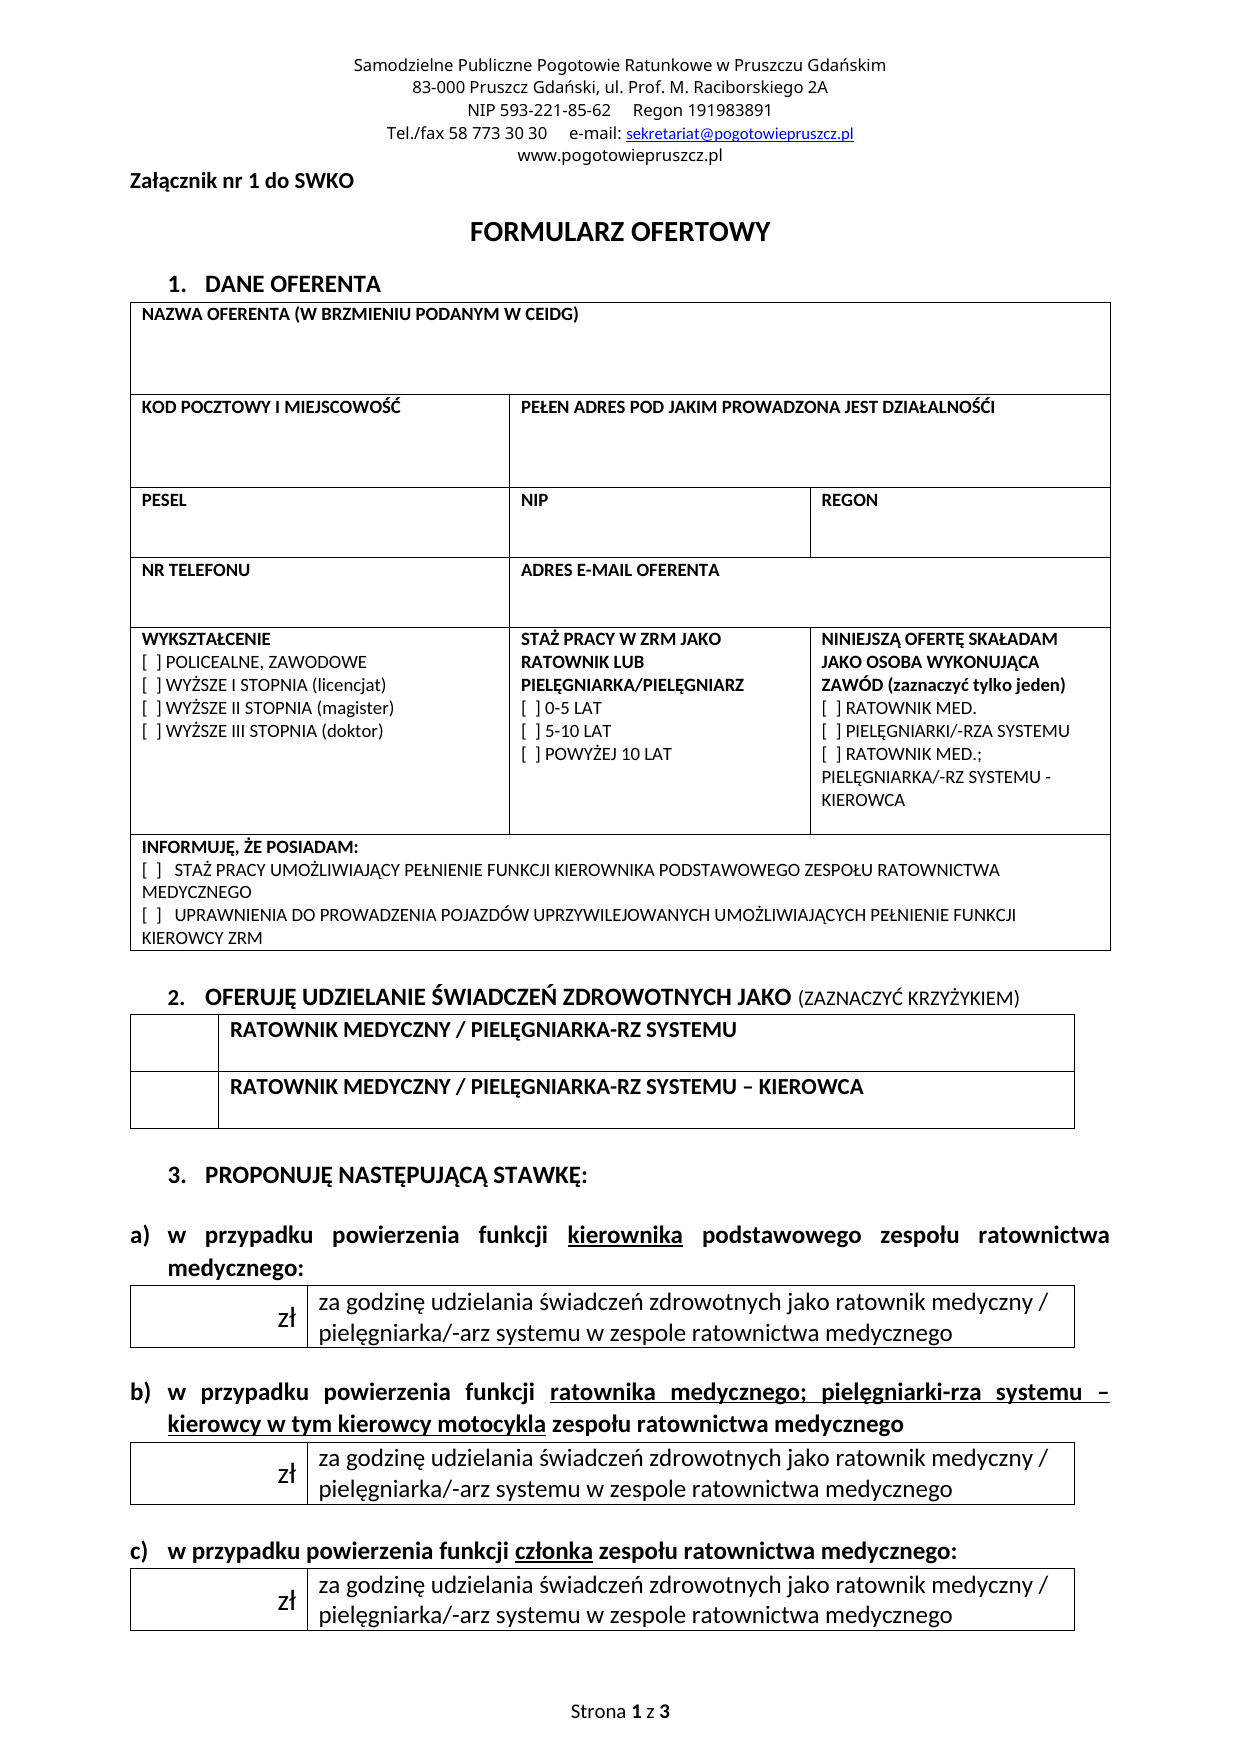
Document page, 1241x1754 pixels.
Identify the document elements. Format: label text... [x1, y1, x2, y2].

table_header za godzinę udzielania świadczeń zdrowotnych jako ratownik medyczny / pielęgniarka/-arz systemu w zespole ratownictwa medycznego [308, 1443, 1074, 1504]
table_header [131, 1015, 218, 1071]
table_cell REGON [811, 488, 1110, 557]
list w przypadku powierzenia funkcji ratownika medycznego; pielęgniarki-rza systemu – kierowcy w tym kierowcy motocykla zespołu ratownictwa medycznego [130, 1376, 1110, 1439]
list OFERUJĘ UDZIELANIE ŚWIADCZEŃ ZDROWOTNYCH JAKO (ZAZNACZYĆ KRZYŻYKIEM) [167, 981, 1110, 1011]
table_header zł [131, 1443, 307, 1504]
list DANE OFERENTA [167, 269, 1110, 299]
list w przypadku powierzenia funkcji członka zespołu ratownictwa medycznego: [130, 1535, 1110, 1565]
table_cell WYKSZTAŁCENIE [ ] POLICEALNE, ZAWODOWE [ ] WYŻSZE I STOPNIA (licencjat) [ ] WYŻSZE II STOPNIA (magister) [ ] WYŻSZE III STOPNIA (doktor) [131, 628, 509, 834]
table_header RATOWNIK MEDYCZNY / PIELĘGNIARKA-RZ SYSTEMU [219, 1015, 1074, 1071]
table_cell PEŁEN ADRES POD JAKIM PROWADZONA JEST DZIAŁALNOŚĆI [510, 395, 1110, 487]
text Załącznik nr 1 do SWKO [130, 167, 1110, 195]
table_cell STAŻ PRACY W ZRM JAKO RATOWNIK LUB PIELĘGNIARKA/PIELĘGNIARZ [ ] 0-5 LAT [ ] 5-10 LAT [ ] POWYŻEJ 10 LAT [510, 628, 810, 834]
list w przypadku powierzenia funkcji kierownika podstawowego zespołu ratownictwa medycznego: [130, 1219, 1110, 1283]
table_header za godzinę udzielania świadczeń zdrowotnych jako ratownik medyczny / pielęgniarka/-arz systemu w zespole ratownictwa medycznego [308, 1286, 1074, 1347]
table_cell RATOWNIK MEDYCZNY / PIELĘGNIARKA-RZ SYSTEMU – KIEROWCA [219, 1072, 1074, 1128]
table_header NAZWA OFERENTA (W BRZMIENIU PODANYM W CEIDG) [131, 303, 1110, 394]
table_cell ADRES E-MAIL OFERENTA [510, 558, 1110, 627]
table_cell KOD POCZTOWY I MIEJSCOWOŚĆ [131, 395, 509, 487]
table_header zł [131, 1569, 307, 1630]
list PROPONUJĘ NASTĘPUJĄCĄ STAWKĘ: [167, 1159, 1110, 1189]
table_header zł [131, 1286, 307, 1347]
table_cell NINIEJSZĄ OFERTĘ SKAŁADAM JAKO OSOBA WYKONUJĄCA ZAWÓD (zaznaczyć tylko jeden) [ ] RATOWNIK MED. [ ] PIELĘGNIARKI/-RZA SYSTEMU [ ] RATOWNIK MED.; PIELĘGNIARKA/-RZ SYSTEMU -KIEROWCA [811, 628, 1110, 834]
table_cell NIP [510, 488, 810, 557]
table_cell INFORMUJĘ, ŻE POSIADAM: [ ] STAŻ PRACY UMOŻLIWIAJĄCY PEŁNIENIE FUNKCJI KIEROWNIKA PODSTAWOWEGO ZESPOŁU RATOWNICTWA MEDYCZNEGO [ ] UPRAWNIENIA DO PROWADZENIA POJAZDÓW UPRZYWILEJOWANYCH UMOŻLIWIAJĄCYCH PEŁNIENIE FUNKCJI KIEROWCY ZRM [131, 835, 1110, 949]
table_cell PESEL [131, 488, 509, 557]
table_cell NR TELEFONU [131, 558, 509, 627]
text FORMULARZ OFERTOWY [130, 213, 1110, 249]
table_header za godzinę udzielania świadczeń zdrowotnych jako ratownik medyczny / pielęgniarka/-arz systemu w zespole ratownictwa medycznego [308, 1569, 1074, 1630]
table_cell [131, 1072, 218, 1128]
